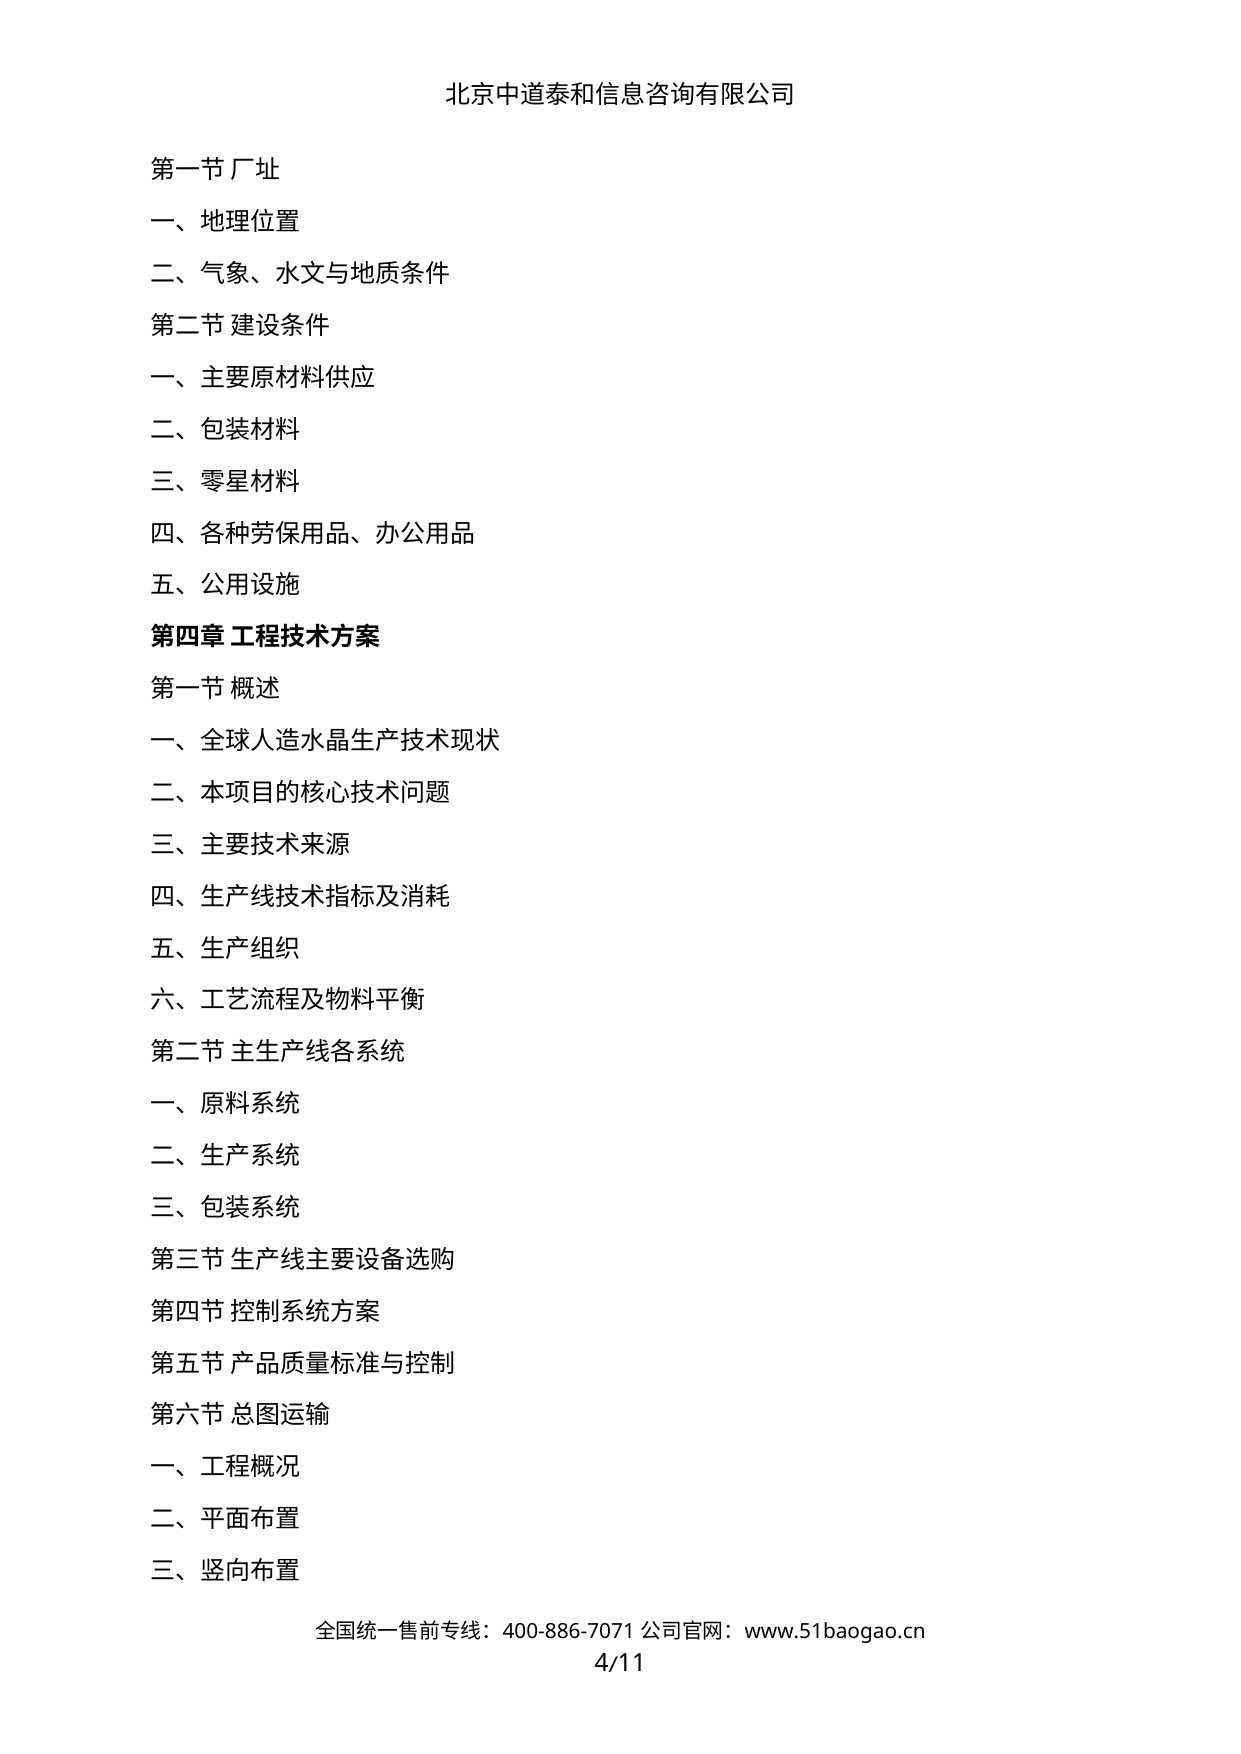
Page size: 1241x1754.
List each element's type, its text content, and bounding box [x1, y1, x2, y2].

text 五、公用设施 [150, 565, 1090, 601]
text 第五节 产品质量标准与控制 [150, 1343, 1090, 1379]
text 四、各种劳保用品、办公用品 [150, 513, 1090, 549]
text 六、工艺流程及物料平衡 [150, 980, 1090, 1016]
text 四、生产线技术指标及消耗 [150, 876, 1090, 912]
text 一、全球人造水晶生产技术现状 [150, 721, 1090, 757]
text 一、地理位置 [150, 202, 1090, 238]
text 二、气象、水文与地质条件 [150, 254, 1090, 290]
text 二、本项目的核心技术问题 [150, 772, 1090, 809]
text 第一节 厂址 [150, 150, 1090, 186]
text 五、生产组织 [150, 928, 1090, 964]
text 第三节 生产线主要设备选购 [150, 1239, 1090, 1276]
text 第六节 总图运输 [150, 1395, 1090, 1431]
text 第二节 主生产线各系统 [150, 1032, 1090, 1068]
text 三、包装系统 [150, 1187, 1090, 1224]
text 二、平面布置 [150, 1499, 1090, 1535]
text 二、生产系统 [150, 1136, 1090, 1172]
text 三、主要技术来源 [150, 824, 1090, 861]
text 第一节 概述 [150, 669, 1090, 705]
text 一、原料系统 [150, 1084, 1090, 1120]
text 一、工程概况 [150, 1447, 1090, 1483]
text 二、包装材料 [150, 409, 1090, 446]
text 第四章 工程技术方案 [150, 617, 1090, 653]
text 第二节 建设条件 [150, 306, 1090, 342]
text 三、零星材料 [150, 461, 1090, 497]
text 三、竖向布置 [150, 1551, 1090, 1587]
text 一、主要原材料供应 [150, 357, 1090, 394]
text 第四节 控制系统方案 [150, 1291, 1090, 1327]
